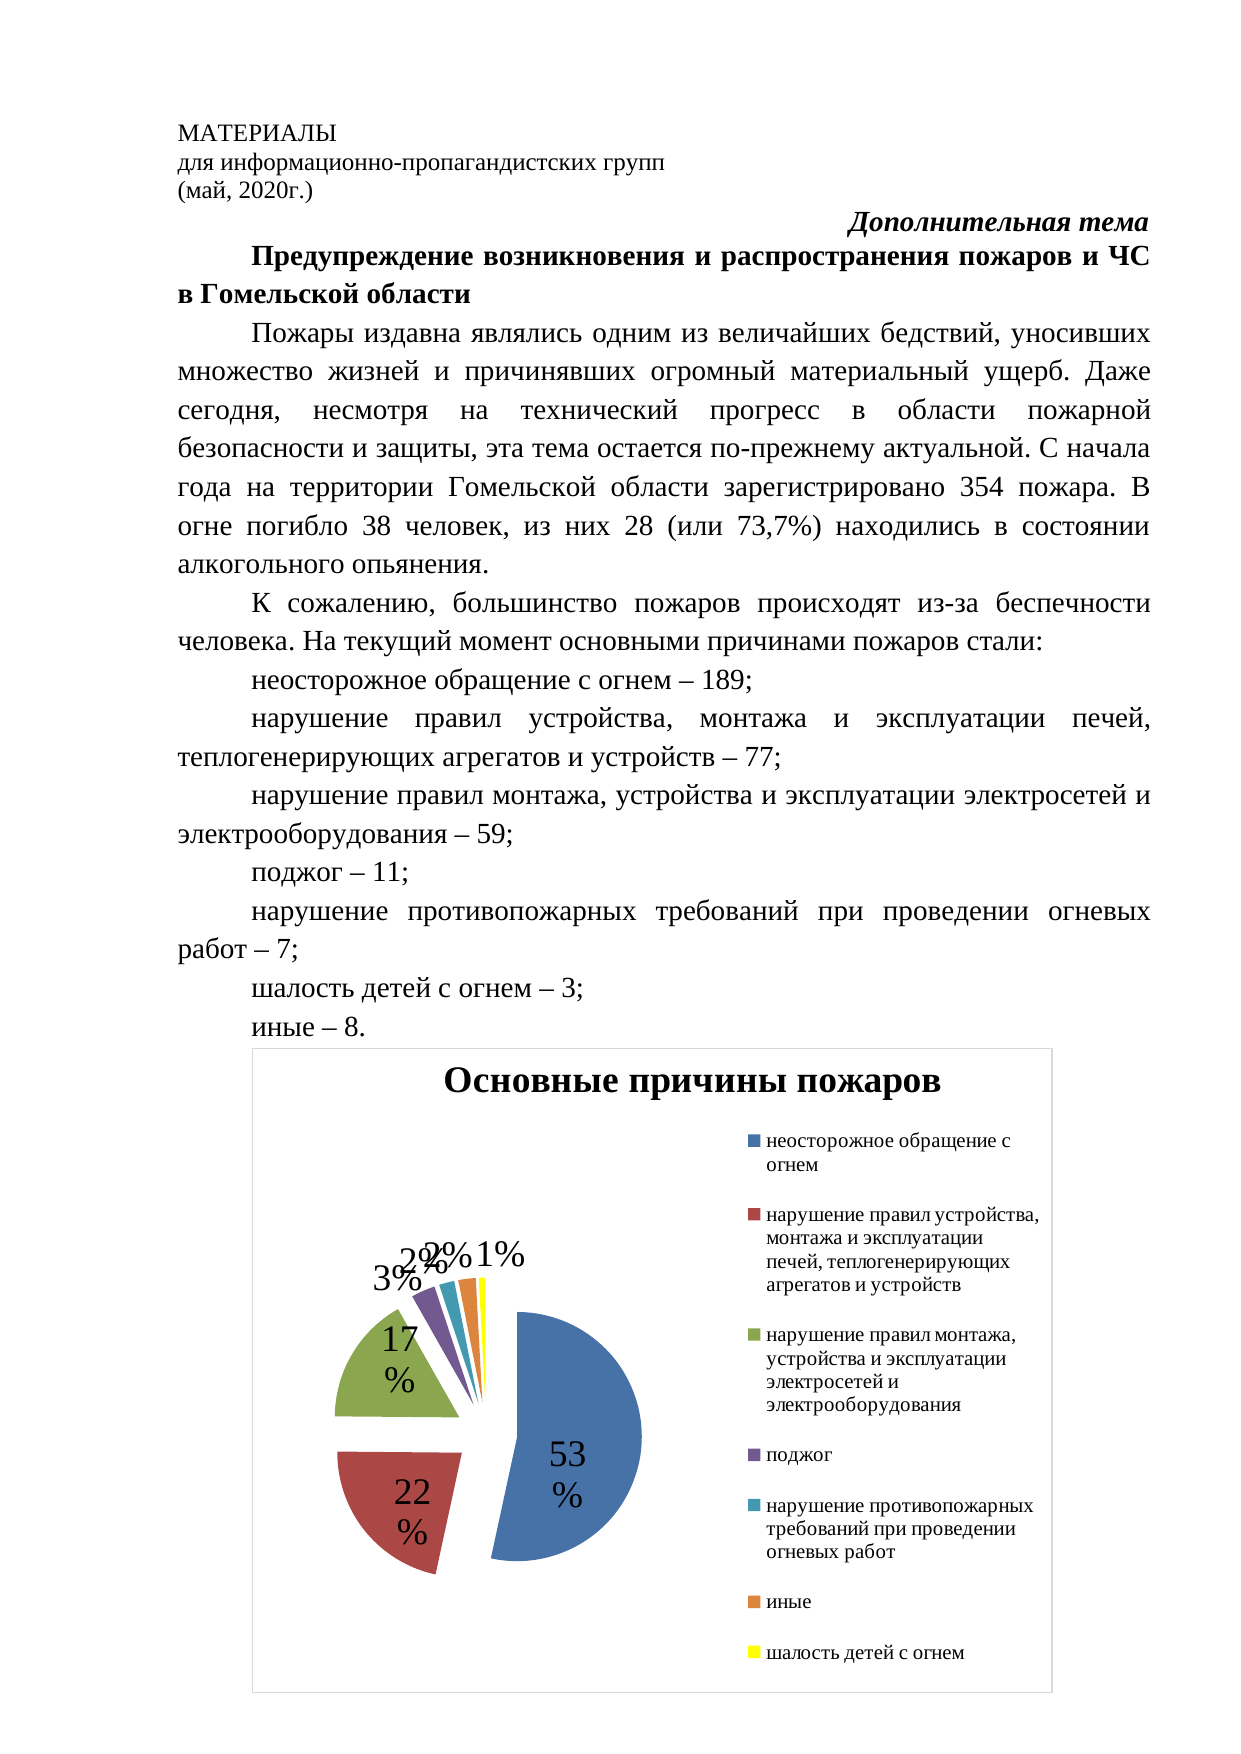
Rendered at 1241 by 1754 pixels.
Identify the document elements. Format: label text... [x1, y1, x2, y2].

text для информационно-пропагандистских групп [177, 147, 1152, 176]
text шалость детей с огнем – 3; [177, 970, 1152, 1004]
text нарушение правил устройства, монтажа и эксплуатации печей, теплогенерирующих агрегатов и устройств – 77; [177, 700, 1152, 772]
text (май, 2020г.) [177, 176, 1152, 204]
text Пожары издавна являлись одним из величайших бедствий, уносивших множество жизней и причинявших огромный материальный ущерб. Даже сегодня, несмотря на технический прогресс в области пожарной безопасности и защиты, эта тема остается по-прежнему актуальной. С начала года на территории Гомельской области зарегистрировано 354 пожара. В огне погибло 38 человек, из них 28 (или 73,7%) находились в состоянии алкогольного опьянения. [177, 315, 1152, 580]
text К сожалению, большинство пожаров происходят из-за беспечности человека. На текущий момент основными причинами пожаров стали: [177, 585, 1152, 657]
text иные – 8. [177, 1009, 1152, 1042]
text Дополнительная тема [177, 204, 1152, 238]
text неосторожное обращение с огнем – 189; [177, 662, 1152, 695]
text поджог – 11; [177, 854, 1152, 888]
text нарушение правил монтажа, устройства и эксплуатации электросетей и электрооборудования – 59; [177, 777, 1152, 849]
text нарушение противопожарных требований при проведении огневых работ – 7; [177, 893, 1152, 965]
text Предупреждение возникновения и распространения пожаров и ЧС в Гомельской области [177, 238, 1152, 310]
text МАТЕРИАЛЫ [177, 118, 1152, 147]
